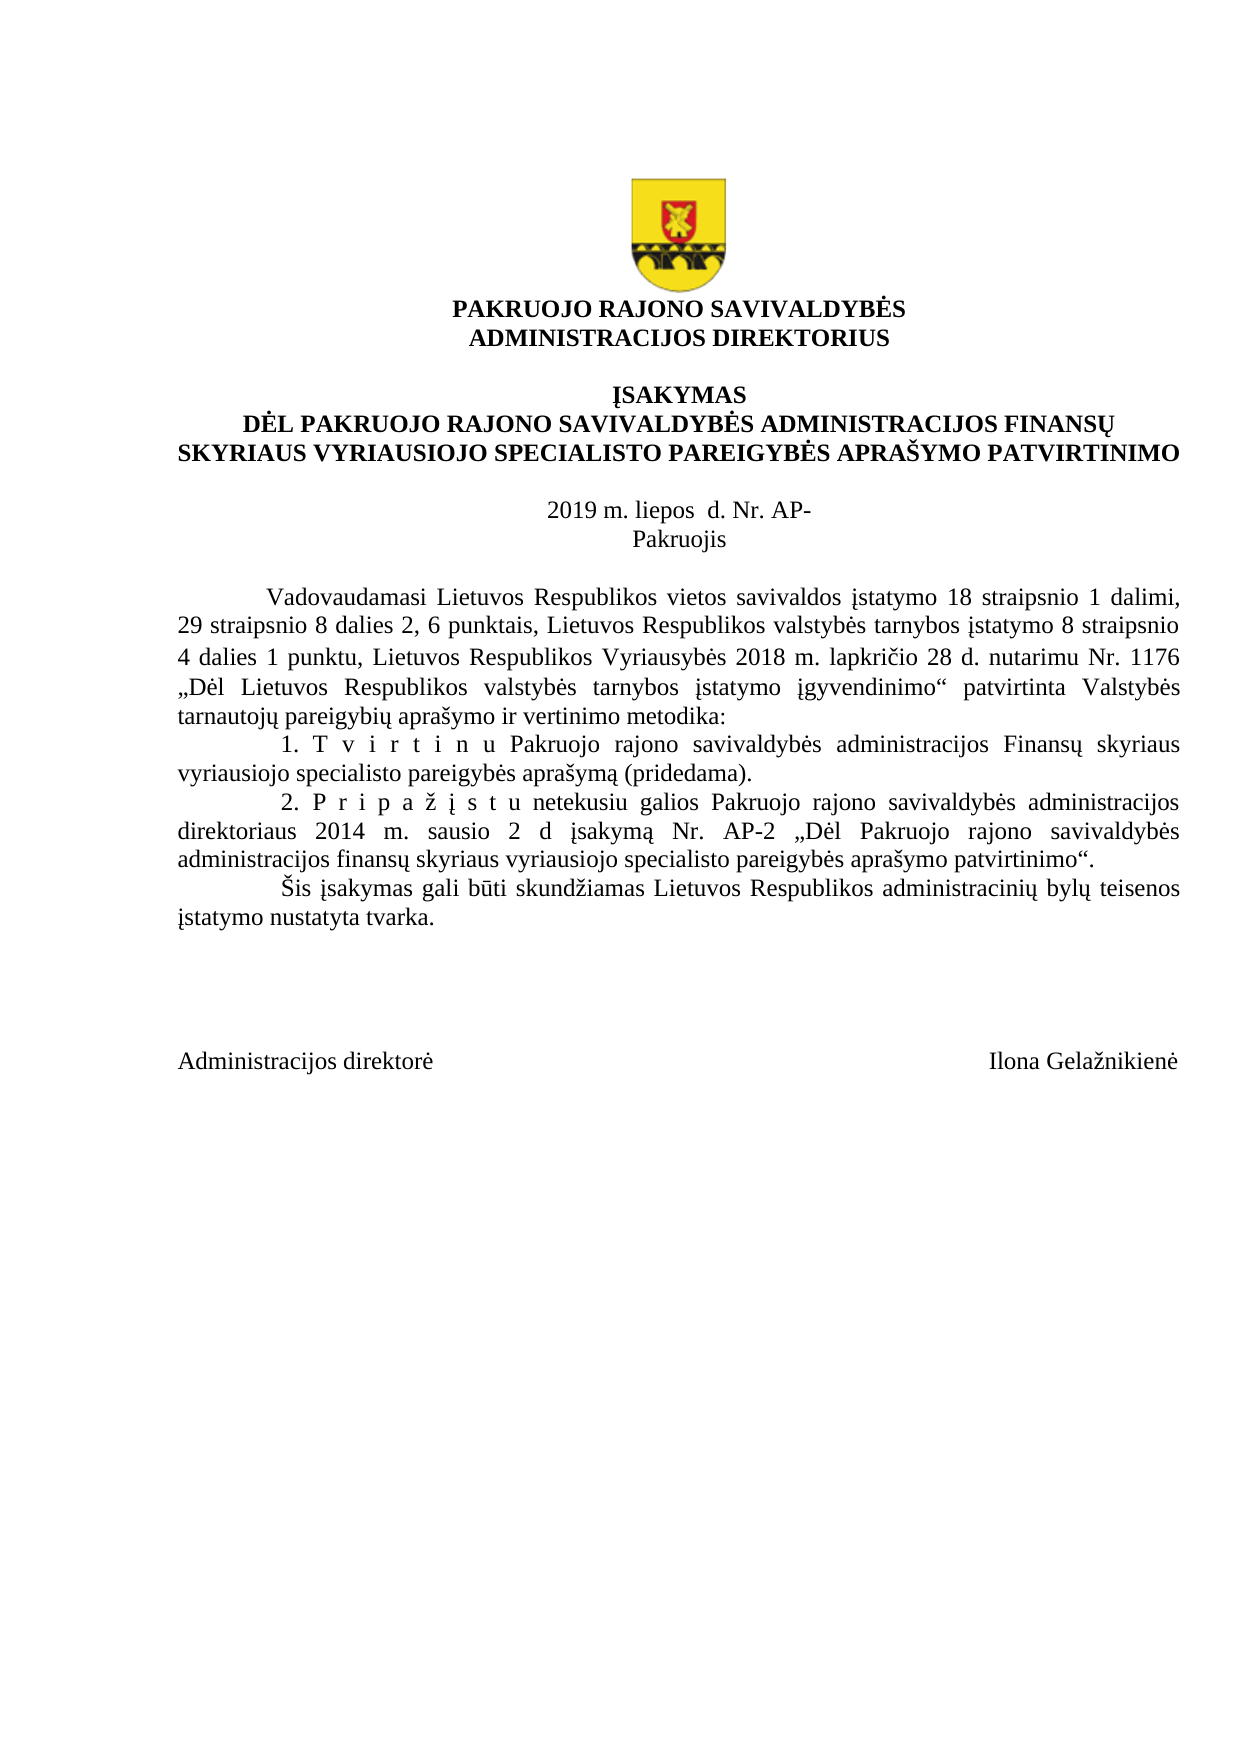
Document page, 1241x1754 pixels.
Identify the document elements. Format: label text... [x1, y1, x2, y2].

text Administracijos direktorė Ilona Gelažnikienė [177, 1046, 1181, 1074]
text Vadovaudamasi Lietuvos Respublikos vietos savivaldos įstatymo 18 straipsnio 1 dalimi, 29 straipsnio 8 dalies 2, 6 punktais, Lietuvos Respublikos valstybės tarnybos įstatymo 8 straipsnio 4 dalies 1 punktu, Lietuvos Respublikos Vyriausybės 2018 m. lapkričio 28 d. nutarimu Nr. 1176 „Dėl Lietuvos Respublikos valstybės tarnybos įstatymo įgyvendinimo“ patvirtinta Valstybės tarnautojų pareigybių aprašymo ir vertinimo metodika: [177, 582, 1181, 729]
text Šis įsakymas gali būti skundžiamas Lietuvos Respublikos administracinių bylų teisenos įstatymo nustatyta tvarka. [177, 873, 1181, 931]
text PAKRUOJO RAJONO SAVIVALDYBĖS [177, 294, 1181, 323]
text 1. T v i r t i n u Pakruojo rajono savivaldybės administracijos Finansų skyriaus vyriausiojo specialisto pareigybės aprašymą (pridedama). [177, 729, 1181, 787]
text DĖL PAKRUOJO RAJONO SAVIVALDYBĖS ADMINISTRACIJOS FINANSŲ SKYRIAUS VYRIAUSIOJO SPECIALISTO PAREIGYBĖS APRAŠYMO PATVIRTINIMO [177, 409, 1181, 467]
text ADMINISTRACIJOS DIREKTORIUS [177, 323, 1181, 352]
text 2. P r i p a ž į s t u netekusiu galios Pakruojo rajono savivaldybės administracijos direktoriaus 2014 m. sausio 2 d įsakymą Nr. AP-2 „Dėl Pakruojo rajono savivaldybės administracijos finansų skyriaus vyriausiojo specialisto pareigybės aprašymo patvirtinimo“. [177, 787, 1181, 873]
text 2019 m. liepos d. Nr. AP- [177, 496, 1181, 524]
text ĮSAKYMAS [177, 381, 1181, 409]
picture [630, 177, 728, 295]
text Pakruojis [177, 524, 1181, 553]
